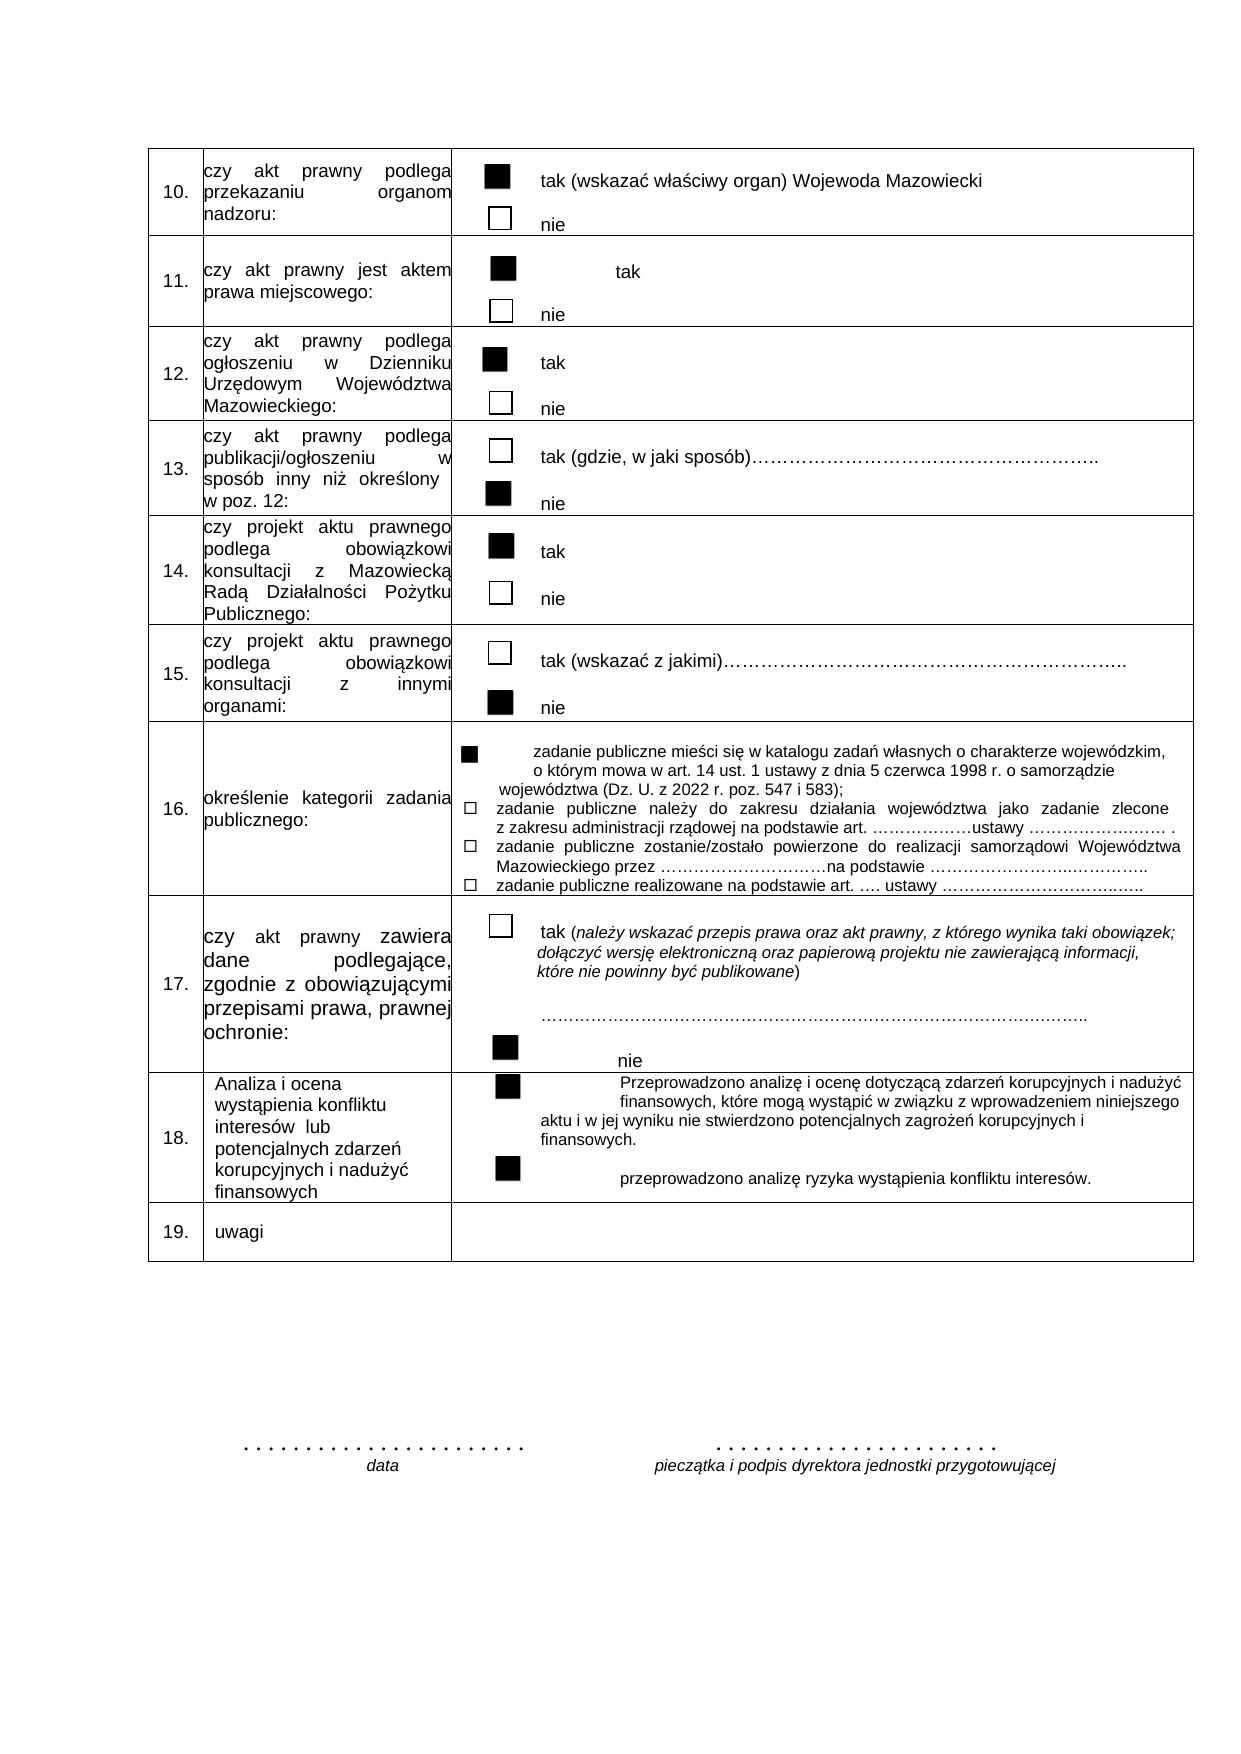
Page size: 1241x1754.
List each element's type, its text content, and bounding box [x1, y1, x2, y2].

table_cell 15. [149, 625, 203, 721]
picture [484, 481, 514, 511]
table_cell tak (wskazać właściwy organ) Wojewoda Mazowiecki nie [452, 149, 1193, 235]
table_cell tak (gdzie, w jaki sposób)……………………………………………….. nie [452, 421, 1193, 515]
table_cell uwagi [204, 1203, 451, 1261]
picture [486, 690, 517, 720]
table_cell 12. [149, 327, 203, 420]
table_cell 19. [149, 1203, 203, 1261]
table_cell 11. [149, 236, 203, 326]
table_header . . . . . . . . . . . . . . . . . . . . . . . [619, 1428, 1093, 1456]
picture [459, 746, 479, 766]
table_header . . . . . . . . . . . . . . . . . . . . . . . [148, 1428, 619, 1456]
picture [494, 1156, 524, 1186]
table_cell Analiza i ocena wystąpienia konfliktu interesów lub potencjalnych zdarzeń korupcyjnych i nadużyć finansowych [204, 1073, 451, 1202]
table_cell 18. [149, 1073, 203, 1202]
picture [489, 256, 520, 286]
table_cell tak nie [452, 236, 1193, 326]
table_cell data [148, 1456, 619, 1475]
picture [491, 1035, 522, 1065]
table_cell 17. [149, 896, 203, 1072]
table_cell 13. [149, 421, 203, 515]
picture [487, 533, 518, 564]
table_cell tak (należy wskazać przepis prawa oraz akt prawny, z którego wynika taki obowiązek; dołączyć wersję elektroniczną oraz papierową projektu nie zawierającą informacji, które nie powinny być publikowane) ……………………………………………………………………………….…….. nie [452, 896, 1193, 1072]
picture [481, 347, 511, 377]
table_cell czy akt prawny podlega ogłoszeniu w Dzienniku Urzędowym Województwa Mazowieckiego: [204, 327, 451, 420]
table_cell czy projekt aktu prawnego podlega obowiązkowi konsultacji z Mazowiecką Radą Działalności Pożytku Publicznego: [204, 516, 451, 624]
table_cell tak nie [452, 327, 1193, 420]
table_cell 10. [149, 149, 203, 235]
table_cell czy akt prawny podlega publikacji/ogłoszeniu w sposób inny niż określony w poz. 12: [204, 421, 451, 515]
table_cell określenie kategorii zadania publicznego: [204, 722, 451, 895]
table_cell czy akt prawny podlega przekazaniu organom nadzoru: [204, 149, 451, 235]
picture [494, 1074, 524, 1104]
table_cell 16. [149, 722, 203, 895]
table_cell Przeprowadzono analizę i ocenę dotyczącą zdarzeń korupcyjnych i nadużyć finansowych, które mogą wystąpić w związku z wprowadzeniem niniejszego aktu i w jej wyniku nie stwierdzono potencjalnych zagrożeń korupcyjnych i finansowych. przeprowadzono analizę ryzyka wystąpienia konfliktu interesów. [452, 1073, 1193, 1202]
table_cell czy projekt aktu prawnego podlega obowiązkowi konsultacji z innymi organami: [204, 625, 451, 721]
table_cell zadanie publiczne mieści się w katalogu zadań własnych o charakterze wojewódzkim, o którym mowa w art. 14 ust. 1 ustawy z dnia 5 czerwca 1998 r. o samorządzie województwa (Dz. U. z 2022 r. poz. 547 i 583); zadanie publiczne należy do zakresu działania województwa jako zadanie zlecone z zakresu administracji rządowej na podstawie art. ………………ustawy ……………….…… . zadanie publiczne zostanie/zostało powierzone do realizacji samorządowi Województwa Mazowieckiego przez …………………………na podstawie ……………………..………….. zadanie publiczne realizowane na podstawie art. …. ustawy …………………………..….. [452, 722, 1193, 895]
picture [483, 164, 514, 194]
table_cell pieczątka i podpis dyrektora jednostki przygotowującej [619, 1456, 1093, 1475]
table_cell [452, 1203, 1193, 1261]
table_cell tak nie [452, 516, 1193, 624]
table_cell tak (wskazać z jakimi)……………………………………………………….. nie [452, 625, 1193, 721]
table_cell czy akt prawny zawiera dane podlegające, zgodnie z obowiązującymi przepisami prawa, prawnej ochronie: [204, 896, 451, 1072]
table_cell 14. [149, 516, 203, 624]
table_cell czy akt prawny jest aktem prawa miejscowego: [204, 236, 451, 326]
